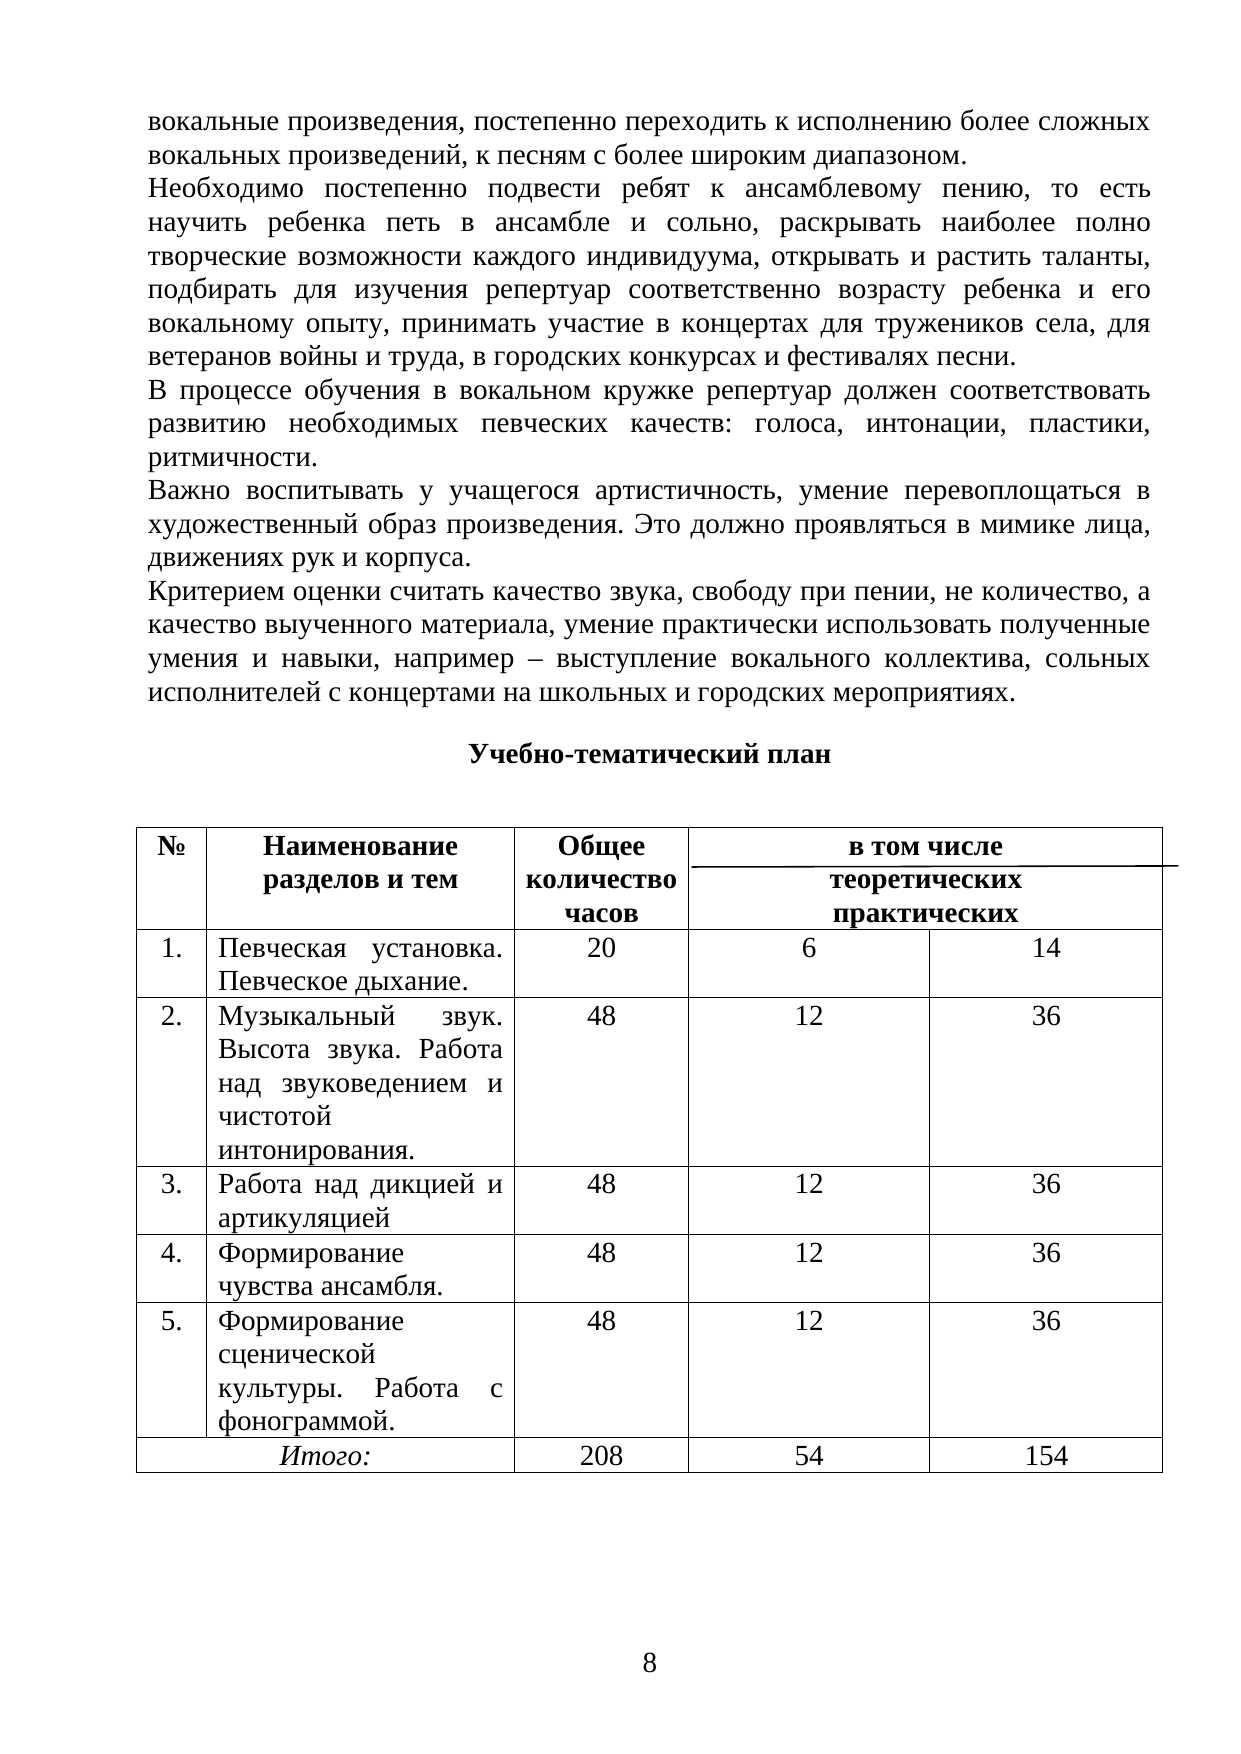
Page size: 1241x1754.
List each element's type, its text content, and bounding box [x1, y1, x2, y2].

table_cell 36 [930, 1167, 1162, 1234]
table_cell 12 [689, 1167, 929, 1234]
table_cell 154 [930, 1438, 1162, 1472]
text Необходимо постепенно подвести ребят к ансамблевому пению, то есть научить ребенка петь в ансамбле и сольно, раскрывать наиболее полно творческие возможности каждого индивидуума, открывать и растить таланты, подбирать для изучения репертуар соответственно возрасту ребенка и его вокальному опыту, принимать участие в концертах для тружеников села, для ветеранов войны и труда, в городских конкурсах и фестивалях песни. [148, 171, 1152, 372]
table_cell 2. [137, 998, 206, 1166]
table_cell 12 [689, 1235, 929, 1302]
table_cell Итого: [137, 1438, 514, 1472]
table_cell 20 [515, 930, 688, 997]
table_cell 5. [137, 1303, 206, 1437]
table_cell 36 [930, 1235, 1162, 1302]
table_cell 54 [689, 1438, 929, 1472]
table_cell Музыкальный звук. Высота звука. Работа над звуковедением и чистотой интонирования. [207, 998, 514, 1166]
table_header Общее количество часов [515, 828, 688, 929]
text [148, 103, 1152, 171]
table_cell 36 [930, 998, 1162, 1166]
table_cell 48 [515, 1235, 688, 1302]
table_header Наименование разделов и тем [207, 828, 514, 929]
table_cell Работа над дикцией и артикуляцией [207, 1167, 514, 1234]
table_cell 36 [930, 1303, 1162, 1437]
table_cell 48 [515, 1303, 688, 1437]
table_cell 4. [137, 1235, 206, 1302]
table_cell 48 [515, 998, 688, 1166]
text Учебно-тематический план [148, 736, 1152, 769]
table_cell 12 [689, 998, 929, 1166]
table_cell 12 [689, 1303, 929, 1437]
table_cell 48 [515, 1167, 688, 1234]
text Критерием оценки считать качество звука, свободу при пении, не количество, а качество выученного материала, умение практически использовать полученные умения и навыки, например – выступление вокального коллектива, сольных исполнителей с концертами на школьных и городских мероприятиях. [148, 573, 1152, 707]
table_cell 6 [689, 930, 929, 997]
table_cell 208 [515, 1438, 688, 1472]
table_cell 3. [137, 1167, 206, 1234]
table_cell Певческая установка. Певческое дыхание. [207, 930, 514, 997]
table_header в том числе теоретических практических [689, 828, 1162, 929]
table_header № [137, 828, 206, 929]
table_cell 14 [930, 930, 1162, 997]
table_cell 1. [137, 930, 206, 997]
table_cell Формирование сценической культуры. Работа с фонограммой. [207, 1303, 514, 1437]
text В процессе обучения в вокальном кружке репертуар должен соответствовать развитию необходимых певческих качеств: голоса, интонации, пластики, ритмичности. [148, 372, 1152, 472]
table_cell Формирование чувства ансамбля. [207, 1235, 514, 1302]
text Важно воспитывать у учащегося артистичность, умение перевоплощаться в художественный образ произведения. Это должно проявляться в мимике лица, движениях рук и корпуса. [148, 472, 1152, 573]
